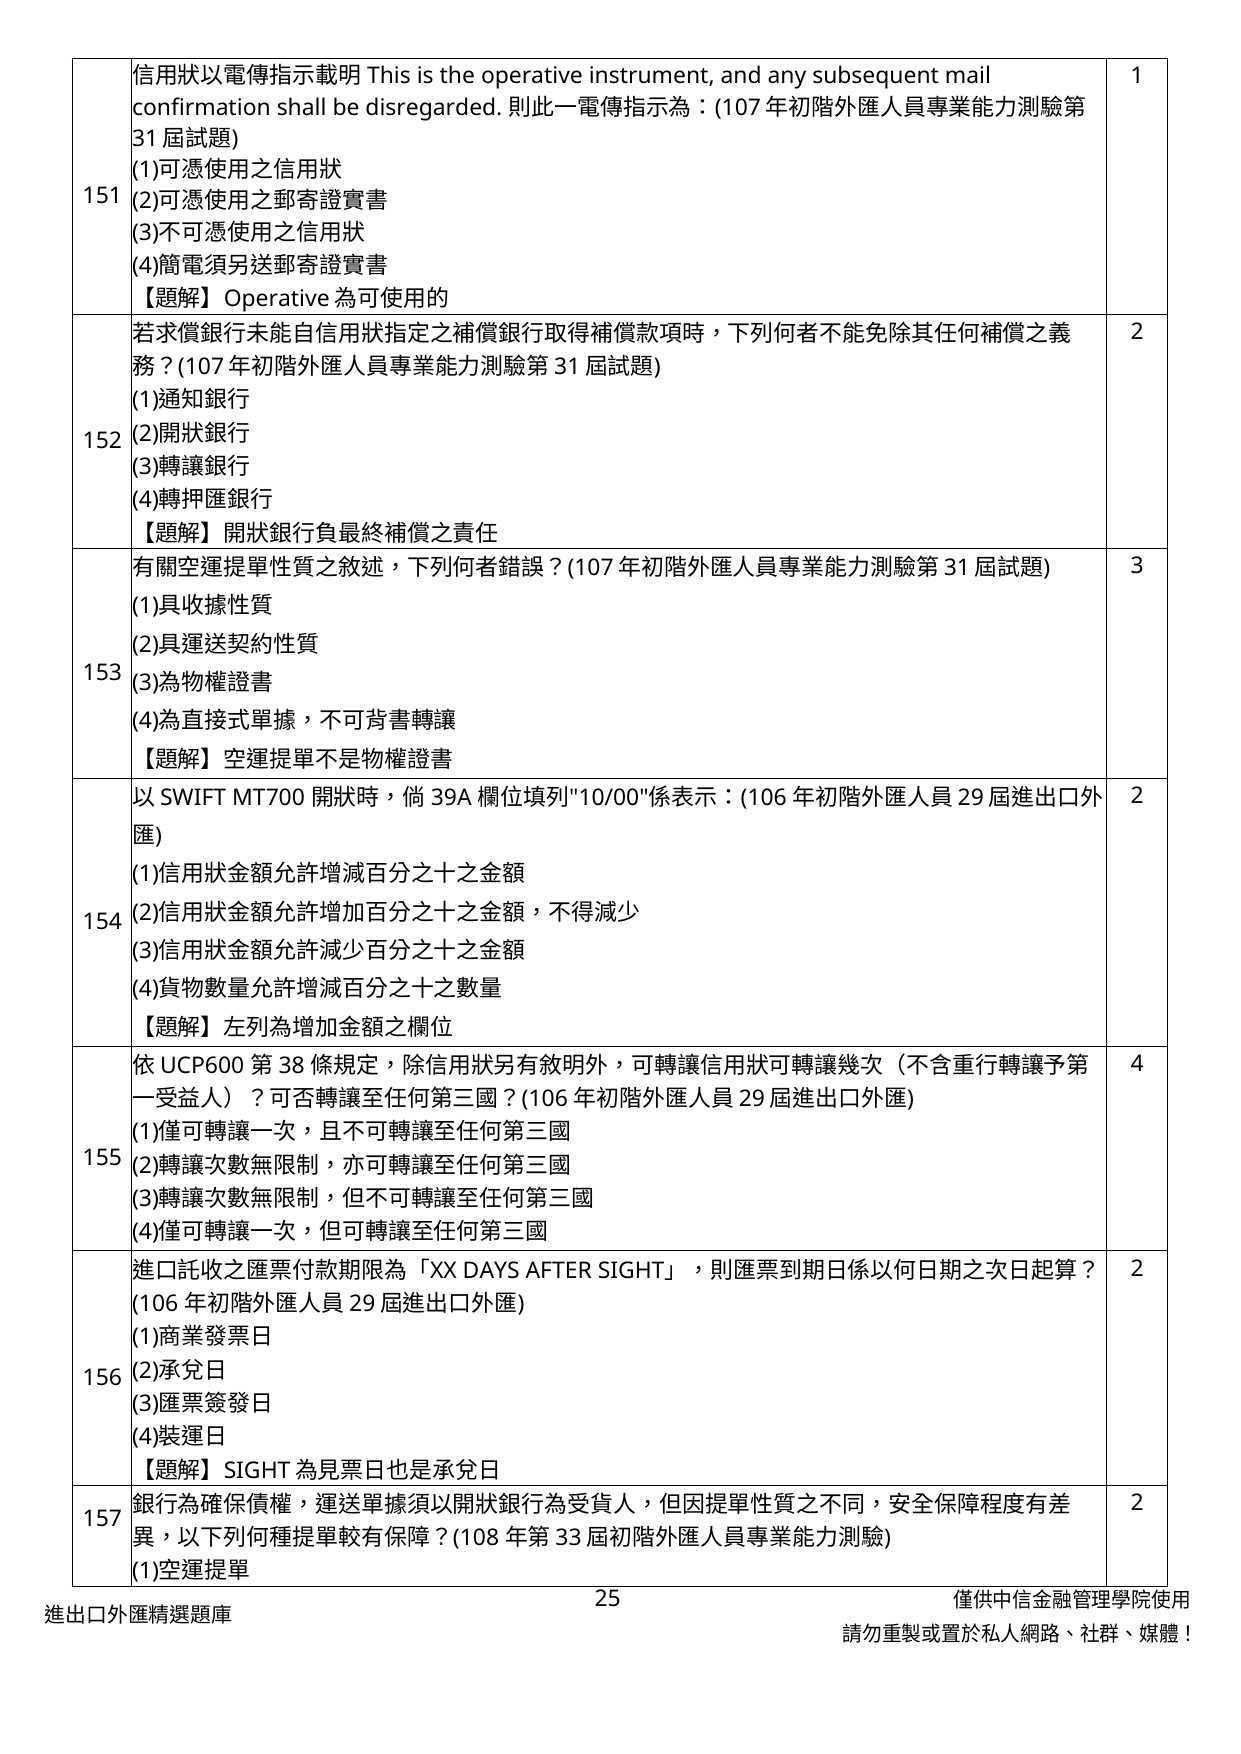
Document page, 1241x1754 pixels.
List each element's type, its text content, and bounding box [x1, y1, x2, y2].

table_cell 信用狀以電傳指示載明 This is the operative instrument, and any subsequent mail confirmation shall be disregarded. 則此一電傳指示為：(107年初階外匯人員專業能力測驗第31屆試題) (1)可憑使用之信用狀 (2)可憑使用之郵寄證實書 (3)不可憑使用之信用狀 (4)簡電須另送郵寄證實書 【題解】Operative為可使用的 [132, 59, 1106, 313]
table_cell 157 [73, 1486, 131, 1586]
table_cell 153 [73, 549, 131, 777]
table_cell 156 [73, 1251, 131, 1485]
table_cell 154 [73, 779, 131, 1046]
table_cell 151 [73, 59, 131, 313]
table_cell 3 [1107, 549, 1167, 777]
table_cell 進口託收之匯票付款期限為「XX DAYS AFTER SIGHT」，則匯票到期日係以何日期之次日起算？(106 年初階外匯人員29屆進出口外匯) (1)商業發票日 (2)承兌日 (3)匯票簽發日 (4)裝運日 【題解】SIGHT為見票日也是承兌日 [132, 1251, 1106, 1485]
table_cell 依 UCP600 第 38 條規定，除信用狀另有敘明外，可轉讓信用狀可轉讓幾次（不含重行轉讓予第一受益人）？可否轉讓至任何第三國？(106 年初階外匯人員29屆進出口外匯) (1)僅可轉讓一次，且不可轉讓至任何第三國 (2)轉讓次數無限制，亦可轉讓至任何第三國 (3)轉讓次數無限制，但不可轉讓至任何第三國 (4)僅可轉讓一次，但可轉讓至任何第三國 [132, 1047, 1106, 1250]
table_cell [132, 1486, 1106, 1586]
table_cell 4 [1107, 1047, 1167, 1250]
table_cell 155 [73, 1047, 131, 1250]
table_cell 以 SWIFT MT700 開狀時，倘 39A 欄位填列"10/00"係表示：(106 年初階外匯人員29屆進出口外匯) (1)信用狀金額允許增減百分之十之金額 (2)信用狀金額允許增加百分之十之金額，不得減少 (3)信用狀金額允許減少百分之十之金額 (4)貨物數量允許增減百分之十之數量 【題解】左列為增加金額之欄位 [132, 779, 1106, 1046]
table_cell 2 [1107, 1251, 1167, 1485]
table_cell 152 [73, 315, 131, 548]
table_cell 2 [1107, 779, 1167, 1046]
table_cell 2 [1107, 1486, 1167, 1586]
table_cell 1 [1107, 59, 1167, 313]
table_cell 若求償銀行未能自信用狀指定之補償銀行取得補償款項時，下列何者不能免除其任何補償之義務？(107年初階外匯人員專業能力測驗第31屆試題) (1)通知銀行 (2)開狀銀行 (3)轉讓銀行 (4)轉押匯銀行 【題解】開狀銀行負最終補償之責任 [132, 315, 1106, 548]
table_cell 有關空運提單性質之敘述，下列何者錯誤？(107年初階外匯人員專業能力測驗第31屆試題) (1)具收據性質 (2)具運送契約性質 (3)為物權證書 (4)為直接式單據，不可背書轉讓 【題解】空運提單不是物權證書 [132, 549, 1106, 777]
table_cell 2 [1107, 315, 1167, 548]
